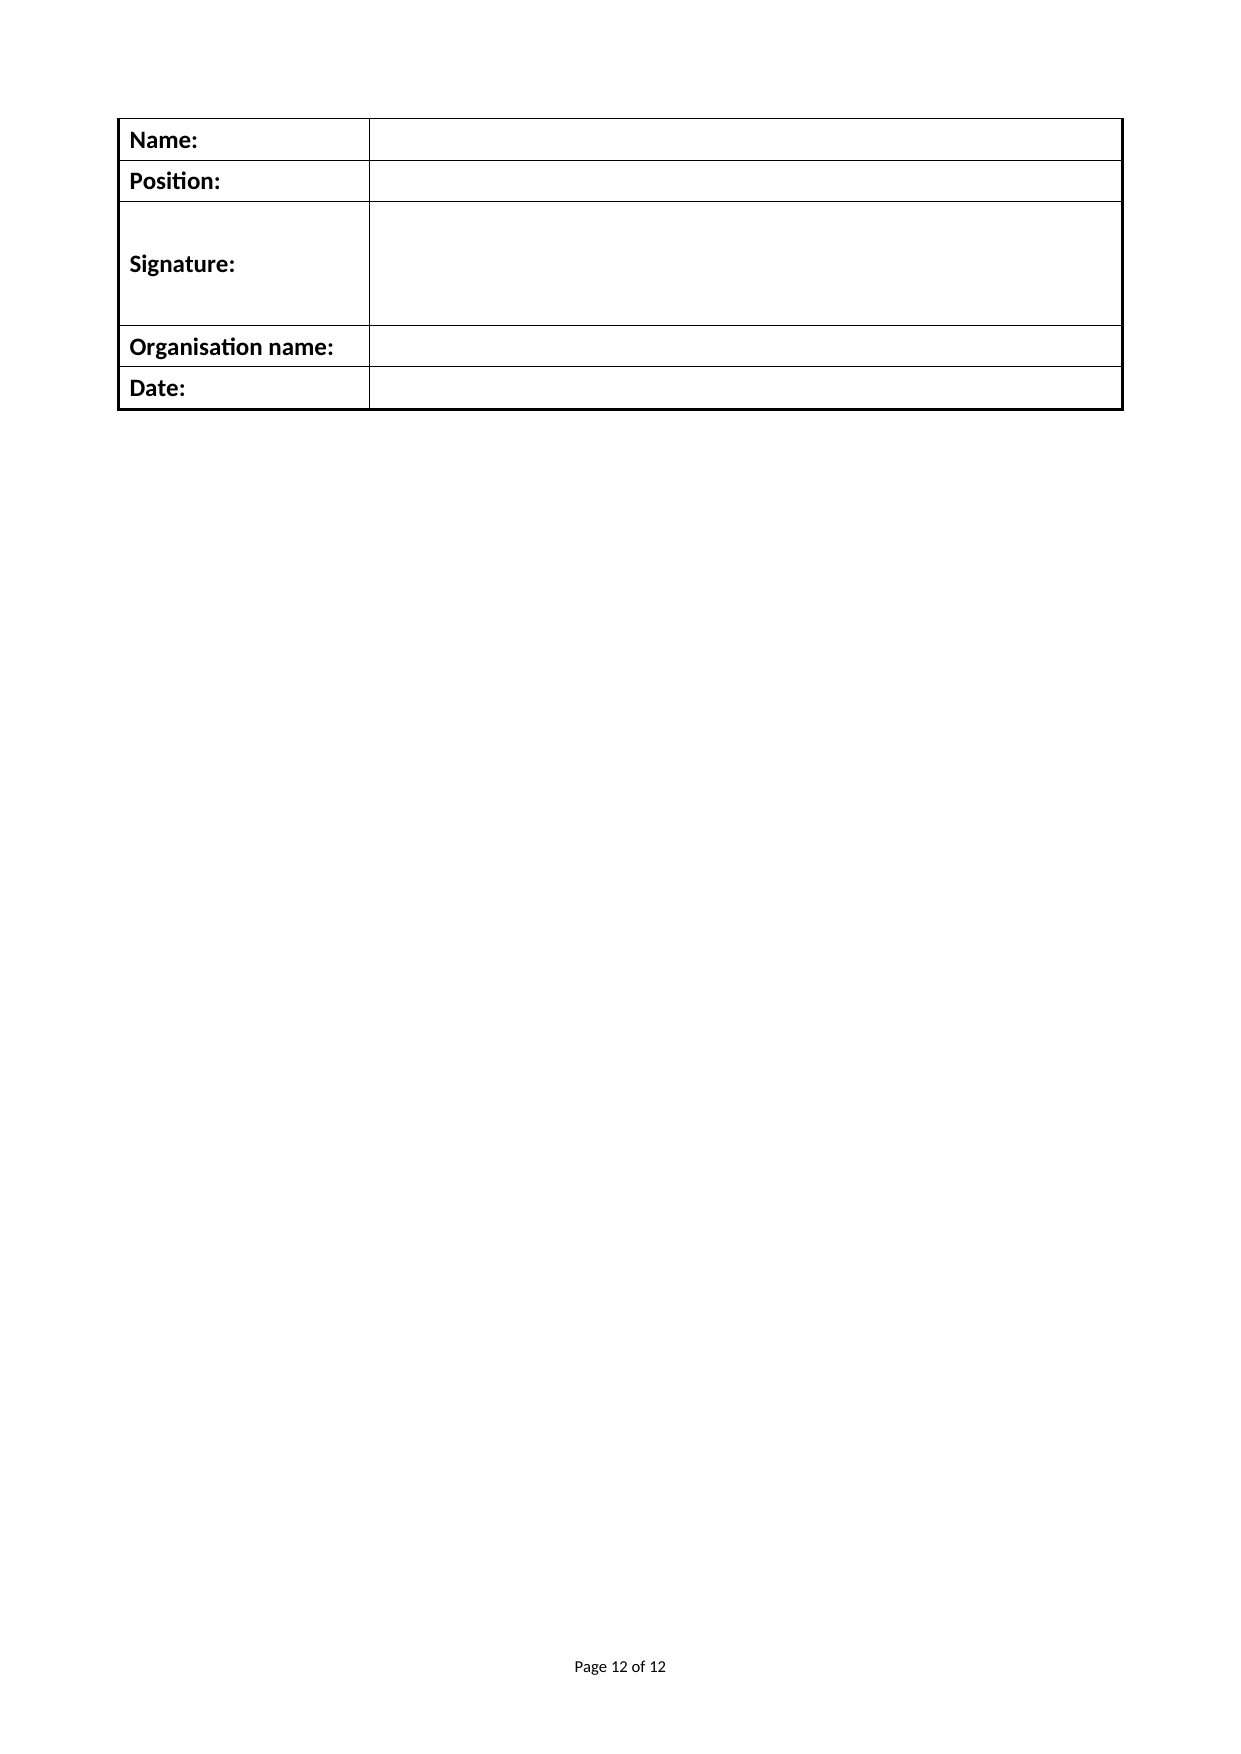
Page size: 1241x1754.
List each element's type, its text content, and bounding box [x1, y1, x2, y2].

table_cell Date: [120, 367, 369, 408]
table_cell [370, 119, 1121, 159]
table_cell Signature: [120, 202, 369, 325]
table_cell [370, 161, 1121, 201]
table_cell Organisation name: [120, 326, 369, 366]
table_cell [370, 326, 1121, 366]
table_cell Name: [120, 119, 369, 159]
table_cell [370, 202, 1121, 325]
table_cell Position: [120, 161, 369, 201]
table_cell [370, 367, 1121, 408]
